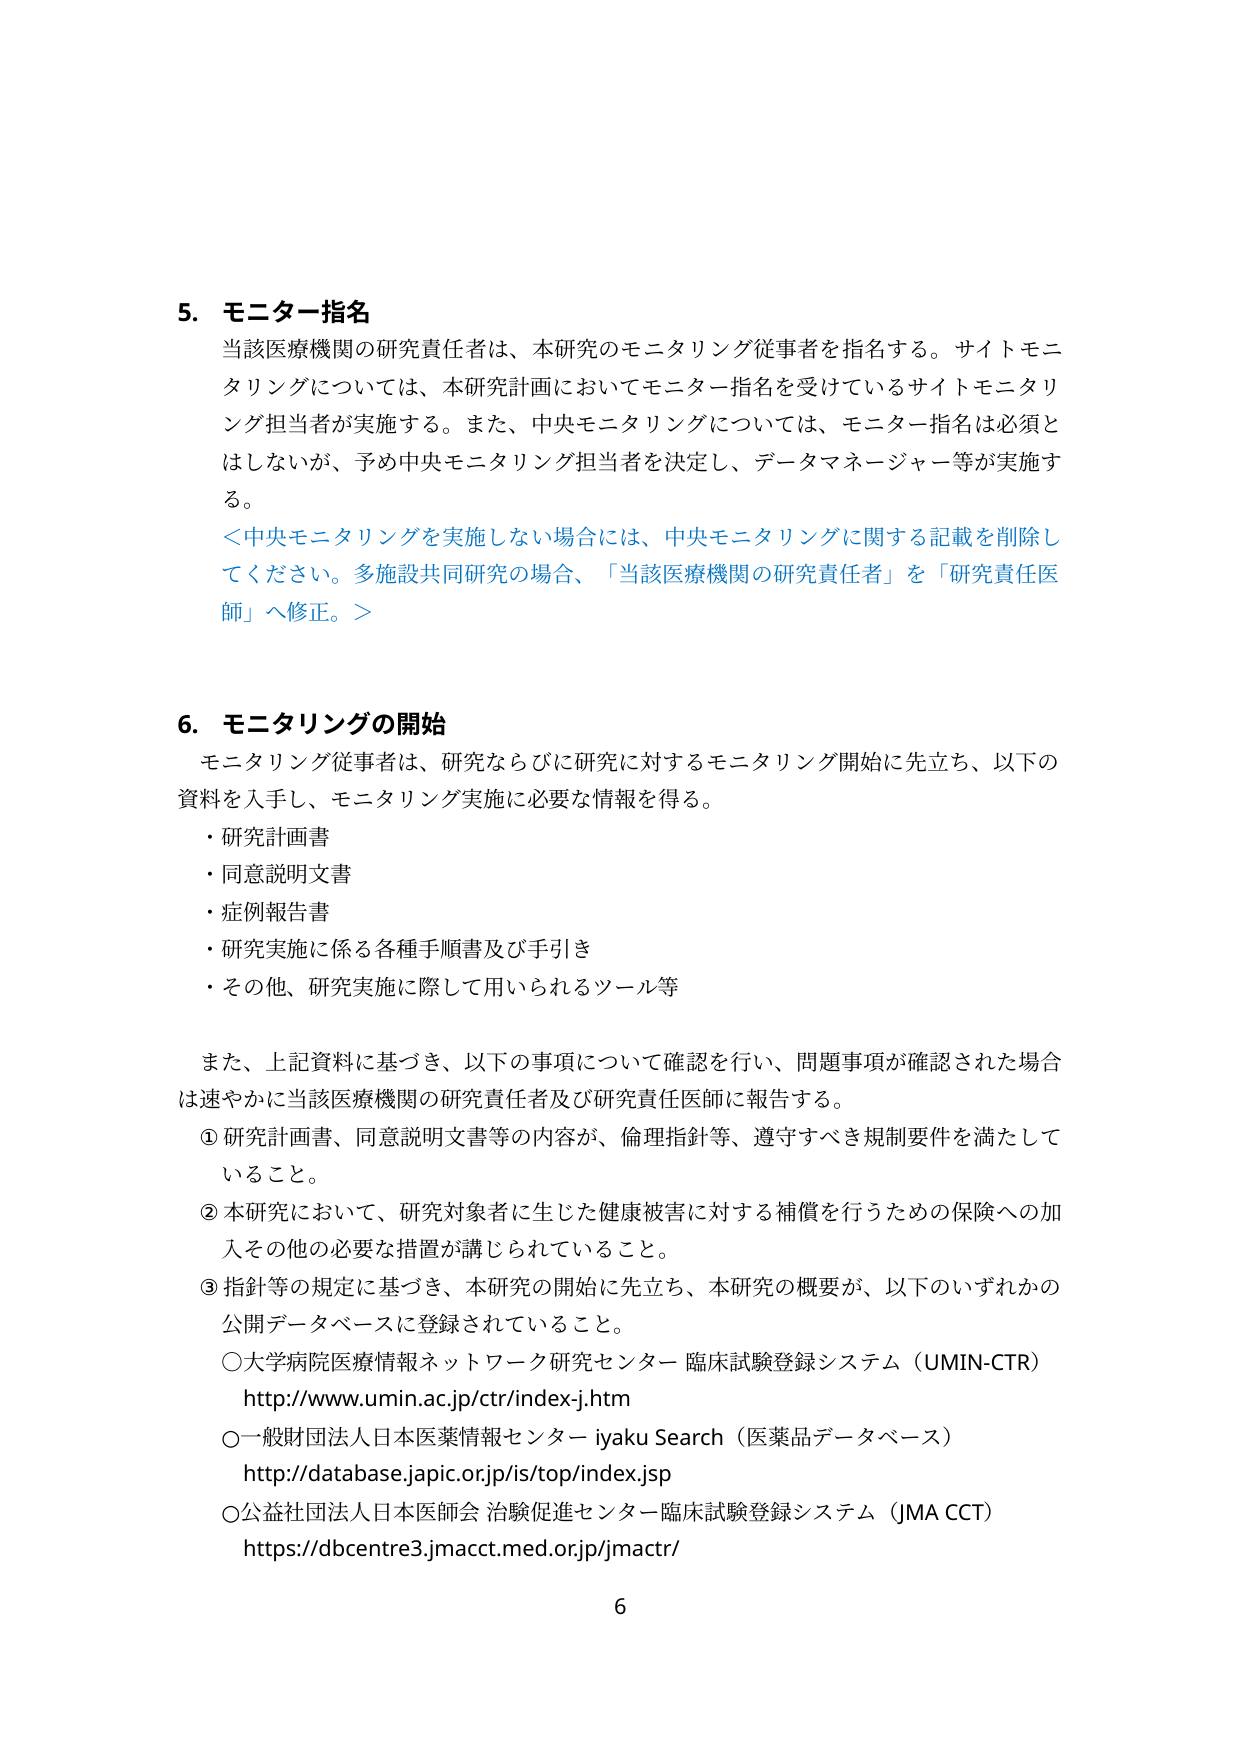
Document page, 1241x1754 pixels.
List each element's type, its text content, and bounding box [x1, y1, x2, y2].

text ・その他、研究実施に際して用いられるツール等 [177, 967, 1063, 1004]
list 当該医療機関の研究責任者は、本研究のモニタリング従事者を指名する。サイトモニタリングについては、本研究計画においてモニター指名を受けているサイトモニタリング担当者が実施する。また、中央モニタリングについては、モニター指名は必須とはしないが、予め中央モニタリング担当者を決定し、データマネージャー等が実施する。 [221, 329, 1063, 517]
text ・研究計画書 [177, 817, 1063, 854]
list ＜中央モニタリングを実施しない場合には、中央モニタリングに関する記載を削除してください。多施設共同研究の場合、「当該医療機関の研究責任者」を「研究責任医師」へ修正。＞ [221, 517, 1063, 629]
text ○大学病院医療情報ネットワーク研究センター 臨床試験登録システム（UMIN-CTR） [199, 1342, 1063, 1379]
text ①研究計画書、同意説明文書等の内容が、倫理指針等、遵守すべき規制要件を満たしていること。 [199, 1117, 1063, 1192]
list モニター指名 [177, 292, 1063, 329]
text ②本研究において、研究対象者に生じた健康被害に対する補償を行うための保険への加入その他の必要な措置が講じられていること。 [199, 1192, 1063, 1267]
text ・研究実施に係る各種手順書及び手引き [177, 929, 1063, 967]
text ○公益社団法人日本医師会 治験促進センター臨床試験登録システム（JMA CCT） [221, 1492, 1063, 1529]
text ・同意説明文書 [177, 854, 1063, 892]
text モニタリング従事者は、研究ならびに研究に対するモニタリング開始に先立ち、以下の資料を入手し、モニタリング実施に必要な情報を得る。 [177, 742, 1063, 817]
text ③指針等の規定に基づき、本研究の開始に先立ち、本研究の概要が、以下のいずれかの公開データベースに登録されていること。 [199, 1267, 1063, 1342]
text http://www.umin.ac.jp/ctr/index-j.htm [221, 1379, 1063, 1417]
text https://dbcentre3.jmacct.med.or.jp/jmactr/ [221, 1529, 1063, 1567]
text ・症例報告書 [177, 892, 1063, 929]
text ○一般財団法人日本医薬情報センター iyaku Search（医薬品データベース） [221, 1417, 1063, 1454]
text http://database.japic.or.jp/is/top/index.jsp [221, 1454, 1063, 1492]
text また、上記資料に基づき、以下の事項について確認を行い、問題事項が確認された場合は速やかに当該医療機関の研究責任者及び研究責任医師に報告する。 [177, 1042, 1063, 1117]
list モニタリングの開始 [177, 704, 1063, 742]
